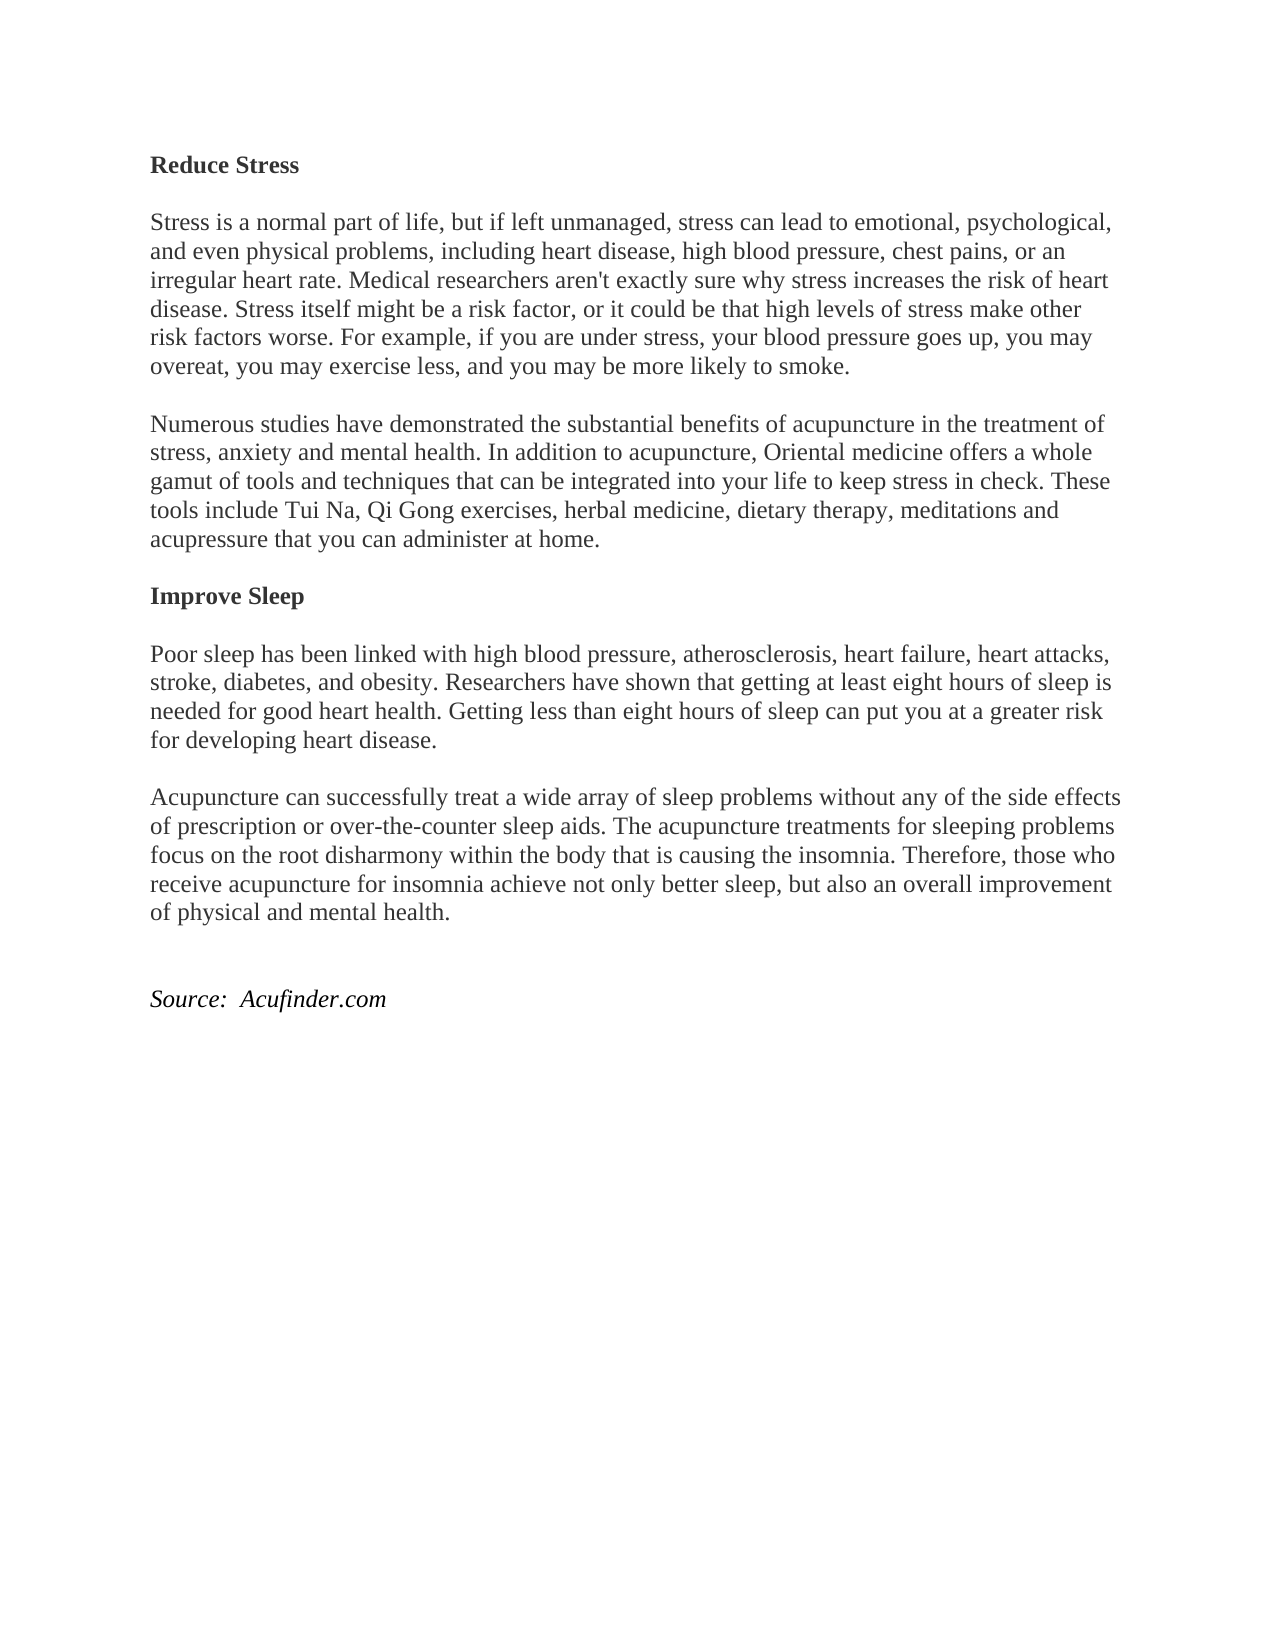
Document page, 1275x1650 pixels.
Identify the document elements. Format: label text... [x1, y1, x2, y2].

text Reduce Stress Stress is a normal part of life, but if left unmanaged, stress can lead to emotional, psychological, and even physical problems, including heart disease, high blood pressure, chest pains, or an irregular heart rate. Medical researchers aren't exactly sure why stress increases the risk of heart disease. Stress itself might be a risk factor, or it could be that high levels of stress make other risk factors worse. For example, if you are under stress, your blood pressure goes up, you may overeat, you may exercise less, and you may be more likely to smoke. Numerous studies have demonstrated the substantial benefits of acupuncture in the treatment of stress, anxiety and mental health. In addition to acupuncture, Oriental medicine offers a whole gamut of tools and techniques that can be integrated into your life to keep stress in check. These tools include Tui Na, Qi Gong exercises, herbal medicine, dietary therapy, meditations and acupressure that you can administer at home. Improve Sleep Poor sleep has been linked with high blood pressure, atherosclerosis, heart failure, heart attacks, stroke, diabetes, and obesity. Researchers have shown that getting at least eight hours of sleep is needed for good heart health. Getting less than eight hours of sleep can put you at a greater risk for developing heart disease. Acupuncture can successfully treat a wide array of sleep problems without any of the side effects of prescription or over-the-counter sleep aids. The acupuncture treatments for sleeping problems focus on the root disharmony within the body that is causing the insomnia. Therefore, those who receive acupuncture for insomnia achieve not only better sleep, but also an overall improvement of physical and mental health. [150, 150, 1125, 926]
text Source: Acufinder.com [150, 984, 1125, 1013]
